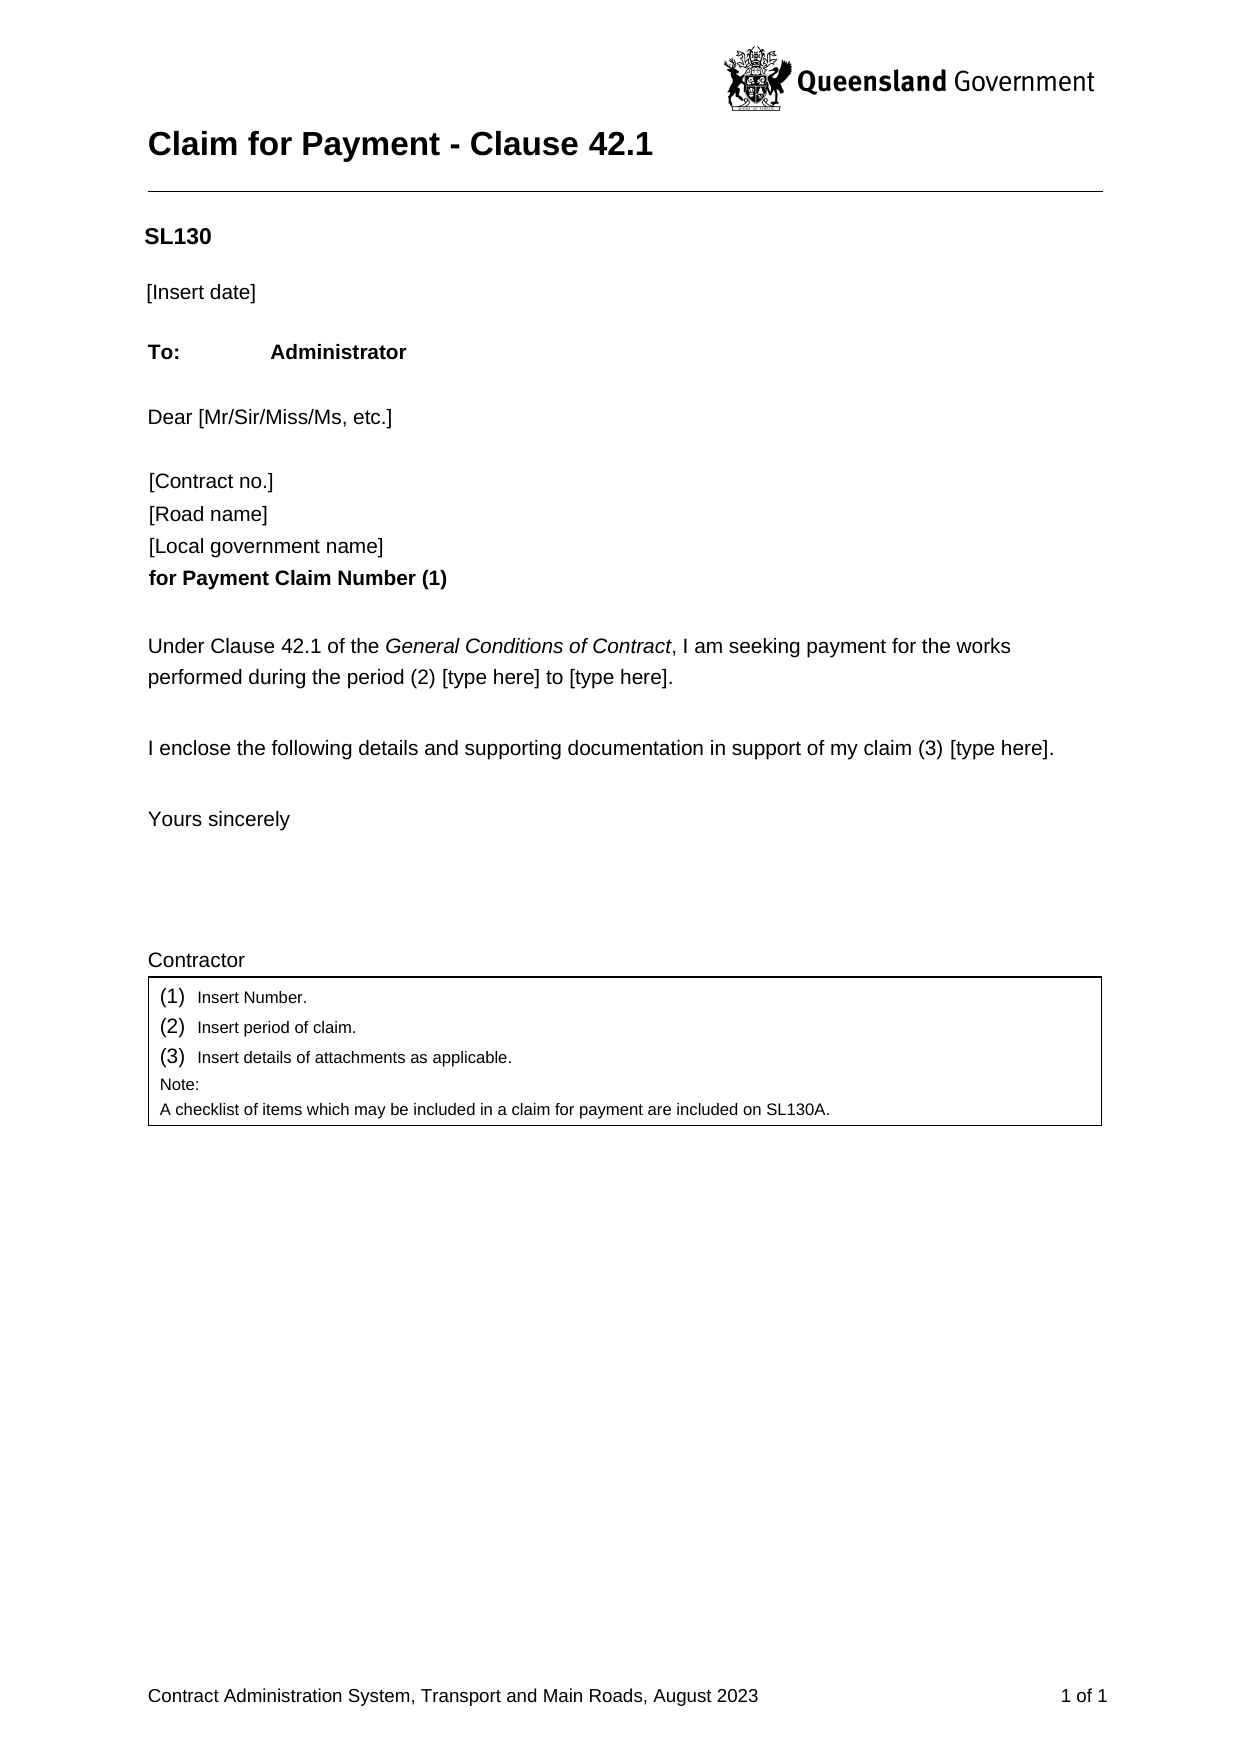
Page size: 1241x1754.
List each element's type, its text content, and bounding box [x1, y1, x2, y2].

table_cell [133, 530, 1101, 562]
table_header Administrator [266, 336, 1086, 368]
table_header To: [133, 336, 266, 368]
table_header Insert Number. Insert period of claim. Insert details of attachments as applicable. Note: A checklist of items which may be included in a claim for payment are included on SL130A. [149, 978, 1101, 1125]
picture [723, 46, 1095, 111]
table_header Dear [133, 400, 1086, 433]
table_header [133, 465, 1101, 497]
table_cell for Payment Claim Number (1) [133, 562, 1101, 594]
text Yours sincerely [148, 799, 1102, 831]
text Under Clause 42.1 of the General Conditions of Contract, I am seeking payment for the works performed during the period (2) to . [148, 626, 1102, 689]
table_cell [133, 497, 1101, 529]
text I enclose the following details and supporting documentation in support of my claim (3) . [148, 728, 1102, 760]
